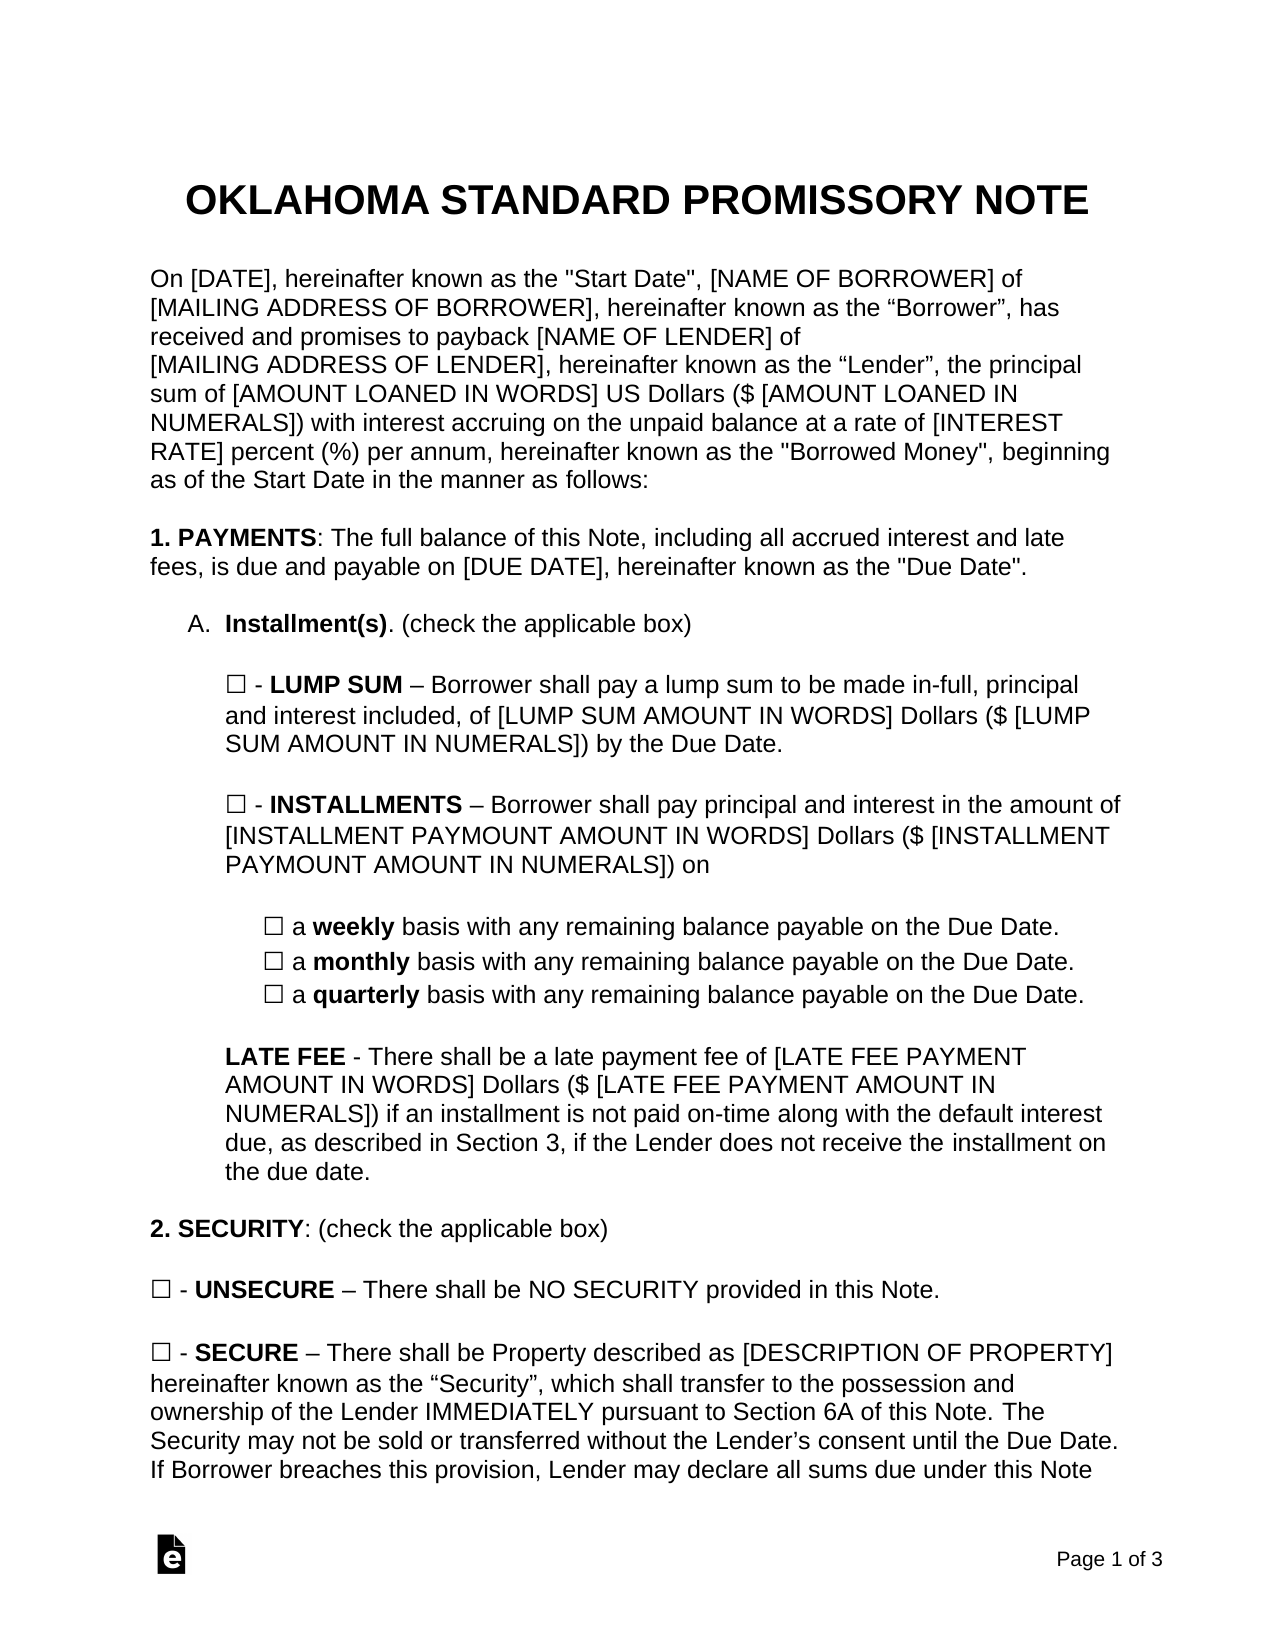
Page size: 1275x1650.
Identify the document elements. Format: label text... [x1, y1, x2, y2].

text On [DATE], hereinafter known as the "Start Date", [NAME OF BORROWER] of [150, 264, 1125, 293]
list Installment(s). (check the applicable box) [187, 609, 1125, 638]
text LATE FEE - There shall be a late payment fee of [LATE FEE PAYMENT AMOUNT IN WORDS] Dollars ($ [LATE FEE PAYMENT AMOUNT IN NUMERALS]) if an installment is not paid on-time along with the default interest due, as described in Section 3, if the Lender does not receive the installment on the due date. [225, 1042, 1125, 1186]
text 1. PAYMENTS: The full balance of this Note, including all accrued interest and late fees, is due and payable on [DUE DATE], hereinafter known as the "Due Date". [150, 523, 1125, 580]
text ☐ a monthly basis with any remaining balance payable on the Due Date. [225, 943, 1125, 977]
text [150, 1334, 1125, 1484]
text [MAILING ADDRESS OF LENDER], hereinafter known as the “Lender”, the principal sum of [AMOUNT LOANED IN WORDS] US Dollars ($ [AMOUNT LOANED IN NUMERALS]) with interest accruing on the unpaid balance at a rate of [INTEREST RATE] percent (%) per annum, hereinafter known as the "Borrowed Money", beginning as of the Start Date in the manner as follows: [150, 350, 1125, 494]
text [MAILING ADDRESS OF BORROWER], hereinafter known as the “Borrower”, has received and promises to payback [NAME OF LENDER] of [150, 293, 1125, 350]
text ☐ a weekly basis with any remaining balance payable on the Due Date. [225, 909, 1125, 943]
text OKLAHOMA STANDARD PROMISSORY NOTE [150, 175, 1125, 223]
picture [150, 1533, 192, 1575]
text ☐ - UNSECURE – There shall be NO SECURITY provided in this Note. [150, 1272, 1125, 1306]
text ☐ a quarterly basis with any remaining balance payable on the Due Date. [225, 977, 1125, 1011]
text 2. SECURITY: (check the applicable box) [150, 1214, 1125, 1243]
text ☐ - INSTALLMENTS – Borrower shall pay principal and interest in the amount of [INSTALLMENT PAYMOUNT AMOUNT IN WORDS] Dollars ($ [INSTALLMENT PAYMOUNT AMOUNT IN NUMERALS]) on [225, 787, 1125, 878]
text ☐ - LUMP SUM – Borrower shall pay a lump sum to be made in-full, principal and interest included, of [LUMP SUM AMOUNT IN WORDS] Dollars ($ [LUMP SUM AMOUNT IN NUMERALS]) by the Due Date. [225, 667, 1125, 758]
